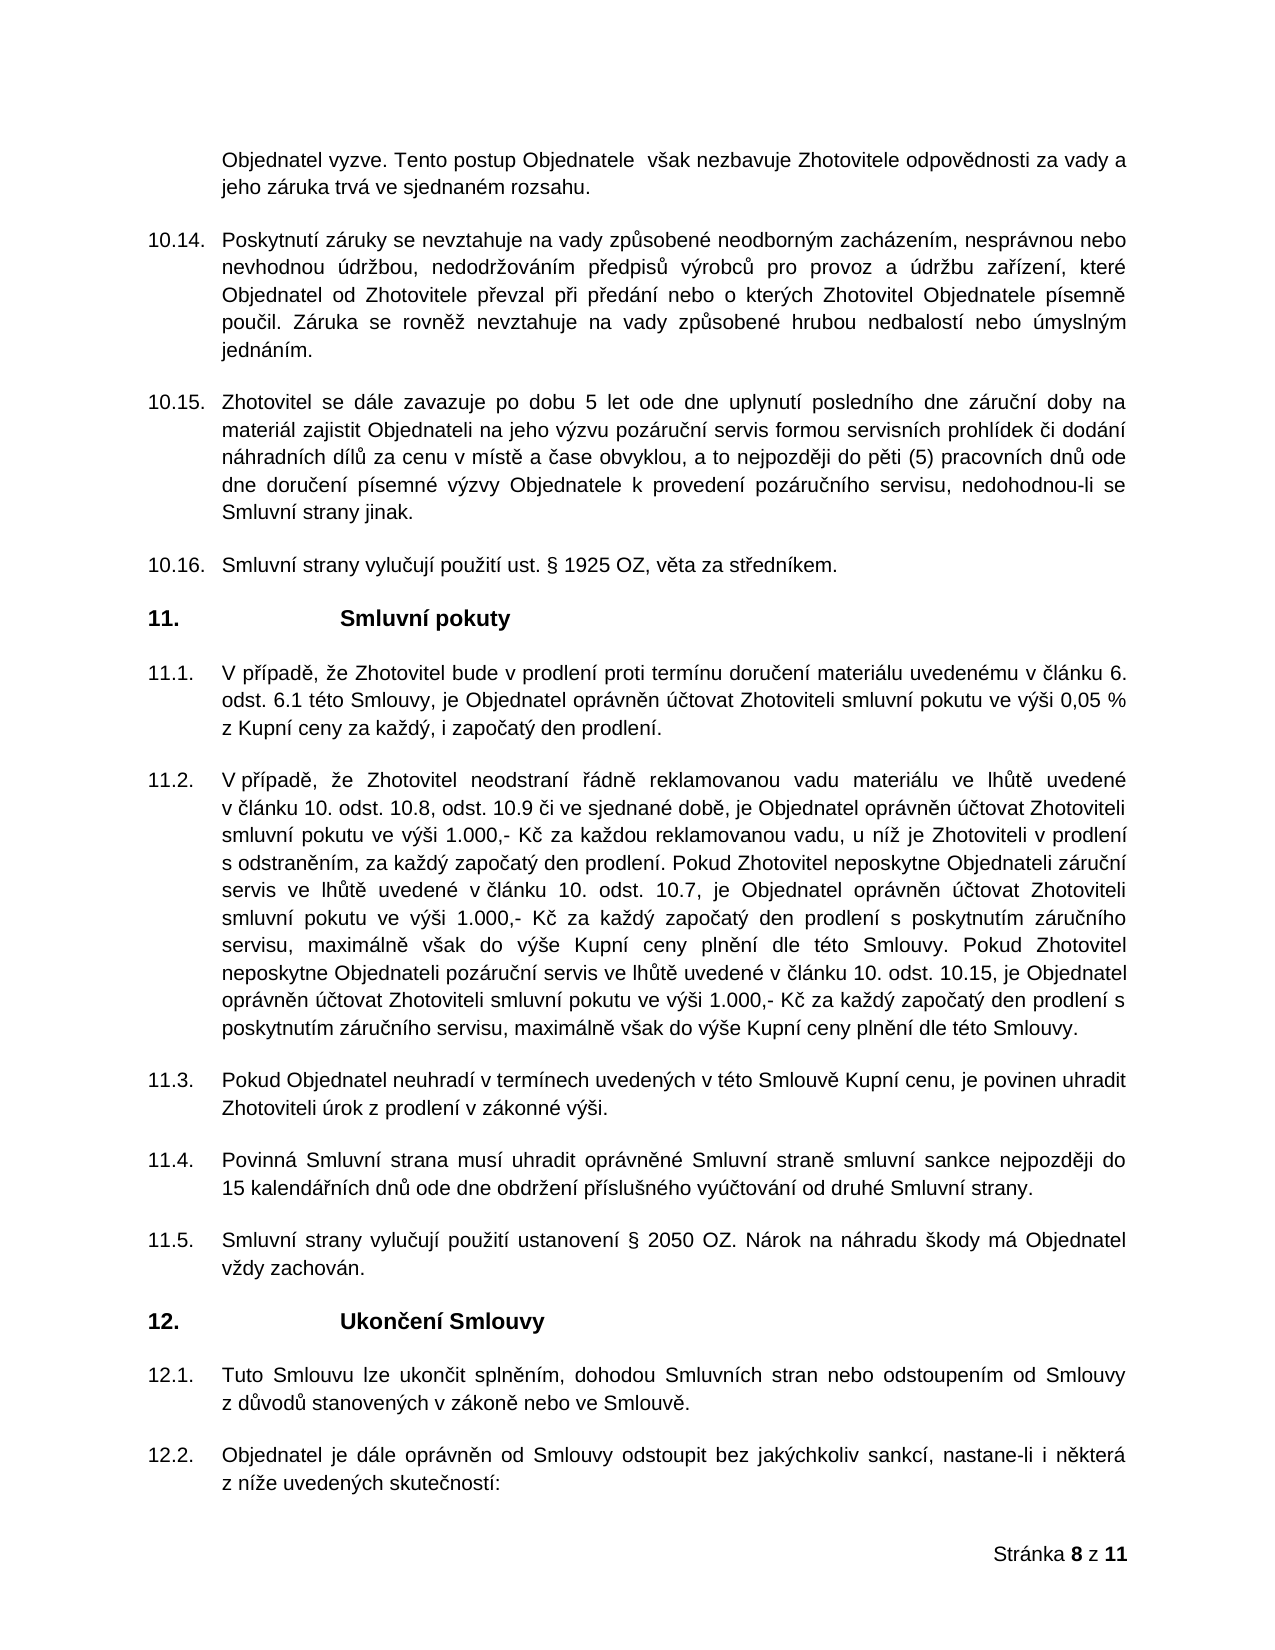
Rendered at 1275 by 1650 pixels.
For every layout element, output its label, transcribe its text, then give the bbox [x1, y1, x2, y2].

subtitle V případě, že Zhotovitel neodstraní řádně reklamovanou vadu materiálu ve lhůtě uvedené v článku 10. odst. 10.8, odst. 10.9 či ve sjednané době, je Objednatel oprávněn účtovat Zhotoviteli smluvní pokutu ve výši 1.000,- Kč za každou reklamovanou vadu, u níž je Zhotoviteli v prodlení s odstraněním, za každý započatý den prodlení. Pokud Zhotovitel neposkytne Objednateli záruční servis ve lhůtě uvedené v článku 10. odst. 10.7, je Objednatel oprávněn účtovat Zhotoviteli smluvní pokutu ve výši 1.000,- Kč za každý započatý den prodlení s poskytnutím záručního servisu, maximálně však do výše Kupní ceny plnění dle této Smlouvy. Pokud Zhotovitel neposkytne Objednateli pozáruční servis ve lhůtě uvedené v článku 10. odst. 10.15, je Objednatel oprávněn účtovat Zhotoviteli smluvní pokutu ve výši 1.000,- Kč za každý započatý den prodlení s poskytnutím záručního servisu, maximálně však do výše Kupní ceny plnění dle této Smlouvy. [148, 768, 1127, 1039]
subtitle Smluvní pokuty [148, 605, 1127, 632]
subtitle Objednatel je dále oprávněn od Smlouvy odstoupit bez jakýchkoliv sankcí, nastane-li i některá z níže uvedených skutečností: [148, 1443, 1127, 1494]
subtitle Ukončení Smlouvy [148, 1308, 1127, 1334]
subtitle Pokud Objednatel neuhradí v termínech uvedených v této Smlouvě Kupní cenu, je povinen uhradit Zhotoviteli úrok z prodlení v zákonné výši. [148, 1068, 1127, 1119]
subtitle Smluvní strany vylučují použití ustanovení § 2050 OZ. Nárok na náhradu škody má Objednatel vždy zachován. [148, 1228, 1127, 1279]
subtitle Smluvní strany vylučují použití ust. § 1925 OZ, věta za středníkem. [148, 553, 1127, 577]
subtitle V případě, že Zhotovitel bude v prodlení proti termínu doručení materiálu uvedenému v článku 6. odst. 6.1 této Smlouvy, je Objednatel oprávněn účtovat Zhotoviteli smluvní pokutu ve výši 0,05 % z Kupní ceny za každý, i započatý den prodlení. [148, 660, 1127, 739]
subtitle Zhotovitel se dále zavazuje po dobu 5 let ode dne uplynutí posledního dne záruční doby na materiál zajistit Objednateli na jeho výzvu pozáruční servis formou servisních prohlídek či dodání náhradních dílů za cenu v místě a čase obvyklou, a to nejpozději do pěti (5) pracovních dnů ode dne doručení písemné výzvy Objednatele k provedení pozáručního servisu, nedohodnou-li se Smluvní strany jinak. [148, 390, 1127, 524]
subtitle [148, 148, 1127, 199]
subtitle Povinná Smluvní strana musí uhradit oprávněné Smluvní straně smluvní sankce nejpozději do 15 kalendářních dnů ode dne obdržení příslušného vyúčtování od druhé Smluvní strany. [148, 1148, 1127, 1199]
subtitle Tuto Smlouvu lze ukončit splněním, dohodou Smluvních stran nebo odstoupením od Smlouvy z důvodů stanovených v zákoně nebo ve Smlouvě. [148, 1363, 1127, 1414]
subtitle Poskytnutí záruky se nevztahuje na vady způsobené neodborným zacházením, nesprávnou nebo nevhodnou údržbou, nedodržováním předpisů výrobců pro provoz a údržbu zařízení, které Objednatel od Zhotovitele převzal při předání nebo o kterých Zhotovitel Objednatele písemně poučil. Záruka se rovněž nevztahuje na vady způsobené hrubou nedbalostí nebo úmyslným jednáním. [148, 228, 1127, 362]
